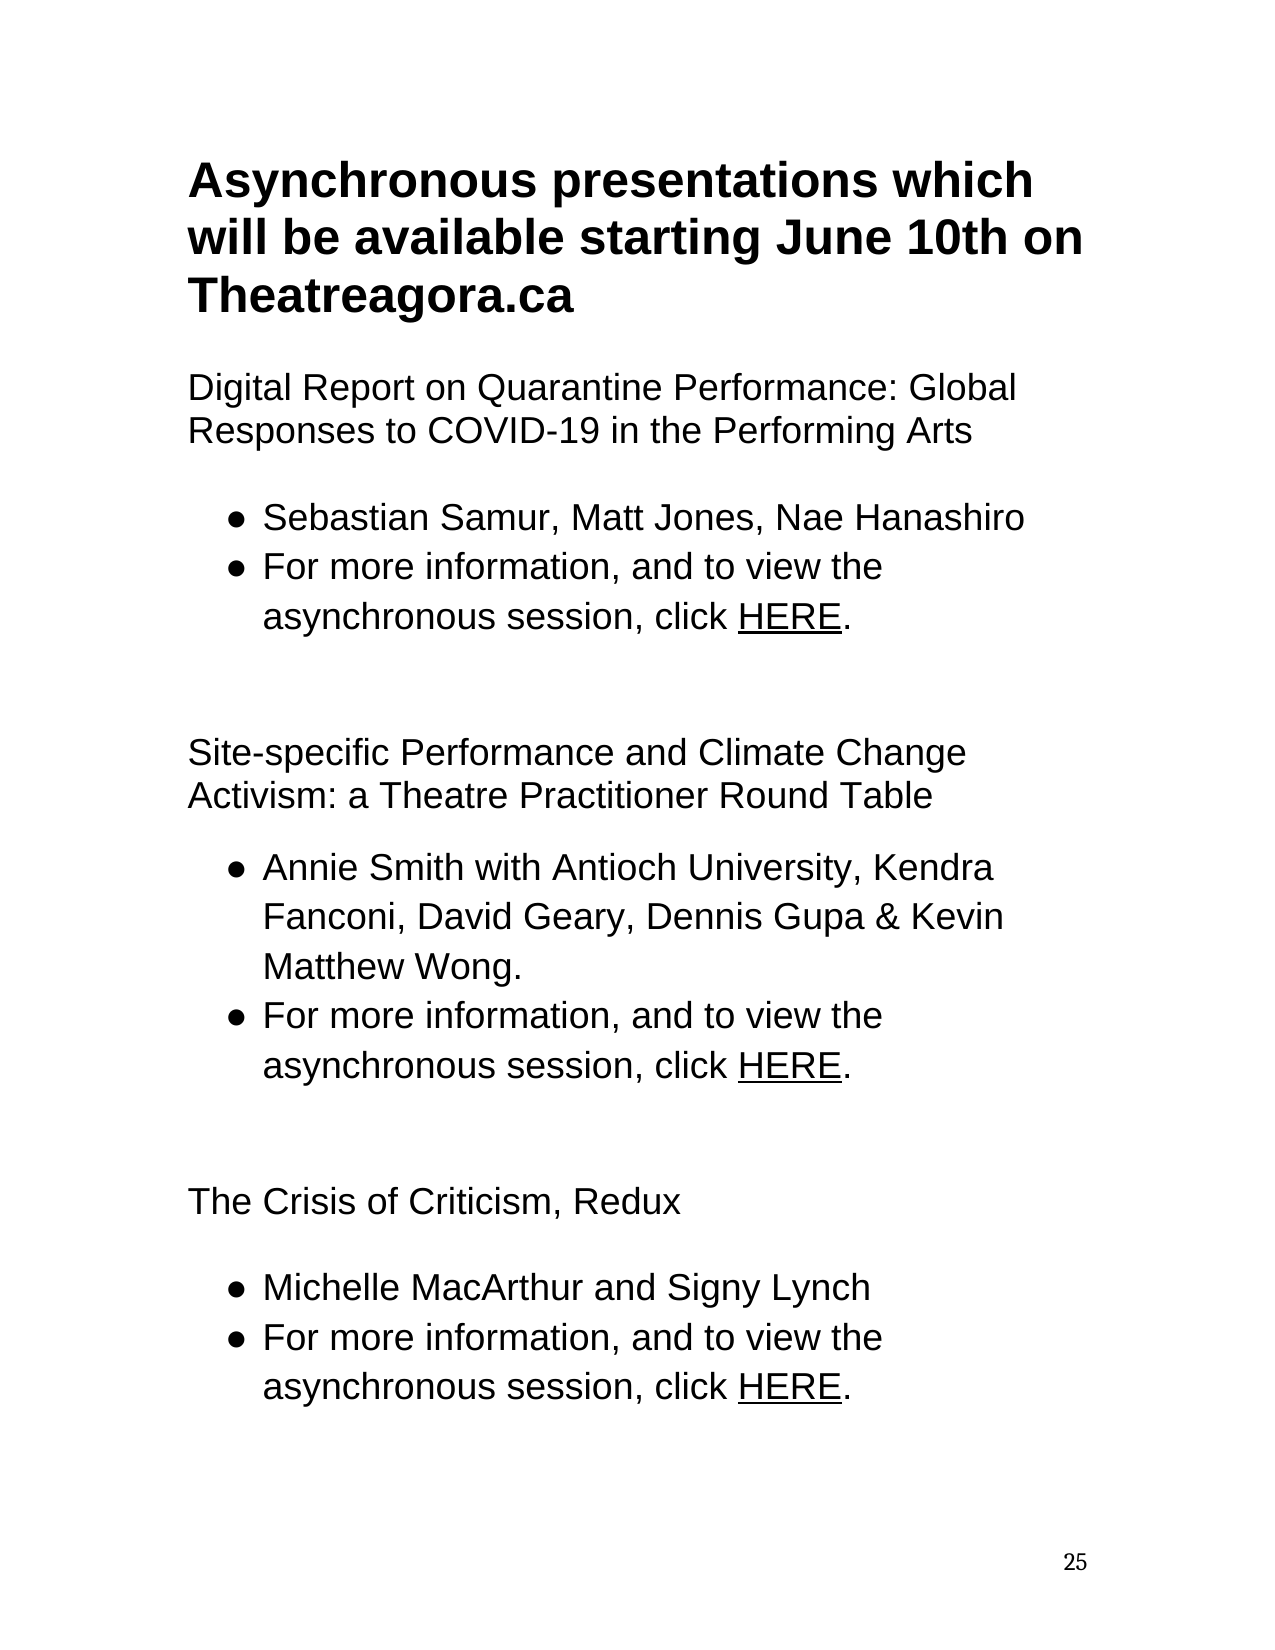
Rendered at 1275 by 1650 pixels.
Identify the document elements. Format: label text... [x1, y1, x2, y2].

list Michelle MacArthur and Signy Lynch [225, 1265, 1087, 1308]
text The Crisis of Criticism, Redux [187, 1179, 1087, 1222]
list For more information, and to view the asynchronous session, click HERE. [225, 994, 1087, 1086]
text Digital Report on Quarantine Performance: Global Responses to COVID-19 in the Performing Arts [187, 366, 1087, 452]
list Annie Smith with Antioch University, Kendra Fanconi, David Geary, Dennis Gupa & Kevin Matthew Wong. [225, 845, 1087, 987]
subtitle Asynchronous presentations which will be available starting June 10th on Theatreagora.ca [187, 150, 1087, 322]
list Sebastian Samur, Matt Jones, Nae Hanashiro [225, 495, 1087, 538]
list For more information, and to view the asynchronous session, click HERE. [225, 544, 1087, 637]
list For more information, and to view the asynchronous session, click HERE. [225, 1315, 1087, 1408]
text Site-specific Performance and Climate Change Activism: a Theatre Practitioner Round Table [187, 730, 1087, 816]
